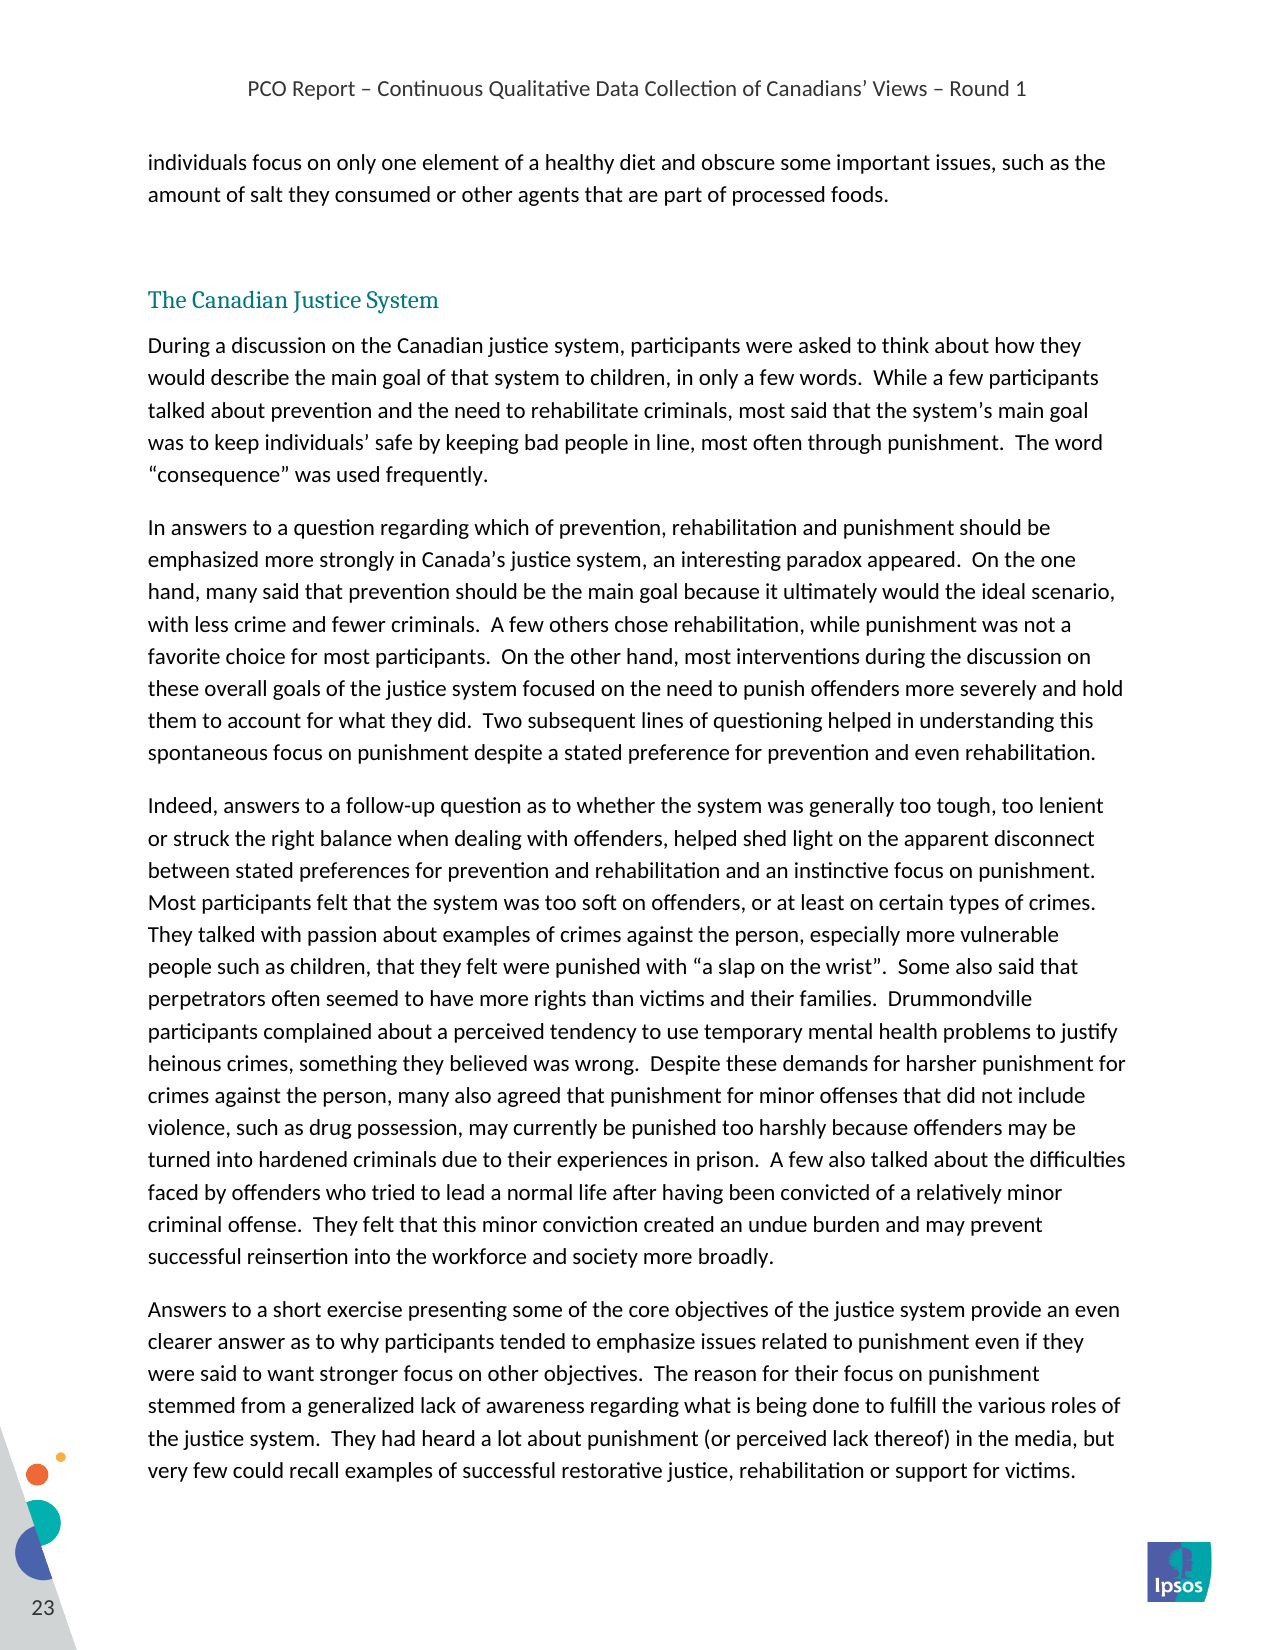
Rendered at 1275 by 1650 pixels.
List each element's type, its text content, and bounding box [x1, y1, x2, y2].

text Answers to a short exercise presenting some of the core objectives of the justice system provide an even clearer answer as to why participants tended to emphasize issues related to punishment even if they were said to want stronger focus on other objectives. The reason for their focus on punishment stemmed from a generalized lack of awareness regarding what is being done to fulfill the various roles of the justice system. They had heard a lot about punishment (or perceived lack thereof) in the media, but very few could recall examples of successful restorative justice, rehabilitation or support for victims. [148, 1295, 1127, 1484]
picture [0, 1421, 79, 1650]
text Indeed, answers to a follow-up question as to whether the system was generally too tough, too lenient or struck the right balance when dealing with offenders, helped shed light on the apparent disconnect between stated preferences for prevention and rehabilitation and an instinctive focus on punishment. Most participants felt that the system was too soft on offenders, or at least on certain types of crimes. They talked with passion about examples of crimes against the person, especially more vulnerable people such as children, that they felt were punished with “a slap on the wrist”. Some also said that perpetrators often seemed to have more rights than victims and their families. Drummondville participants complained about a perceived tendency to use temporary mental health problems to justify heinous crimes, something they believed was wrong. Despite these demands for harsher punishment for crimes against the person, many also agreed that punishment for minor offenses that did not include violence, such as drug possession, may currently be punished too harshly because offenders may be turned into hardened criminals due to their experiences in prison. A few also talked about the difficulties faced by offenders who tried to lead a normal life after having been convicted of a relatively minor criminal offense. They felt that this minor conviction created an undue burden and may prevent successful reinsertion into the workforce and society more broadly. [148, 791, 1127, 1270]
picture [1143, 1542, 1213, 1602]
subtitle The Canadian Justice System [148, 286, 1127, 314]
text During a discussion on the Canadian justice system, participants were asked to think about how they would describe the main goal of that system to children, in only a few words. While a few participants talked about prevention and the need to rehabilitate criminals, most said that the system’s main goal was to keep individuals’ safe by keeping bad people in line, most often through punishment. The word “consequence” was used frequently. [148, 331, 1127, 488]
text In answers to a question regarding which of prevention, rehabilitation and punishment should be emphasized more strongly in Canada’s justice system, an interesting paradox appeared. On the one hand, many said that prevention should be the main goal because it ultimately would the ideal scenario, with less crime and fewer criminals. A few others chose rehabilitation, while punishment was not a favorite choice for most participants. On the other hand, most interventions during the discussion on these overall goals of the justice system focused on the need to punish offenders more severely and hold them to account for what they did. Two subsequent lines of questioning helped in understanding this spontaneous focus on punishment despite a stated preference for prevention and even rehabilitation. [148, 513, 1127, 766]
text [148, 148, 1127, 208]
